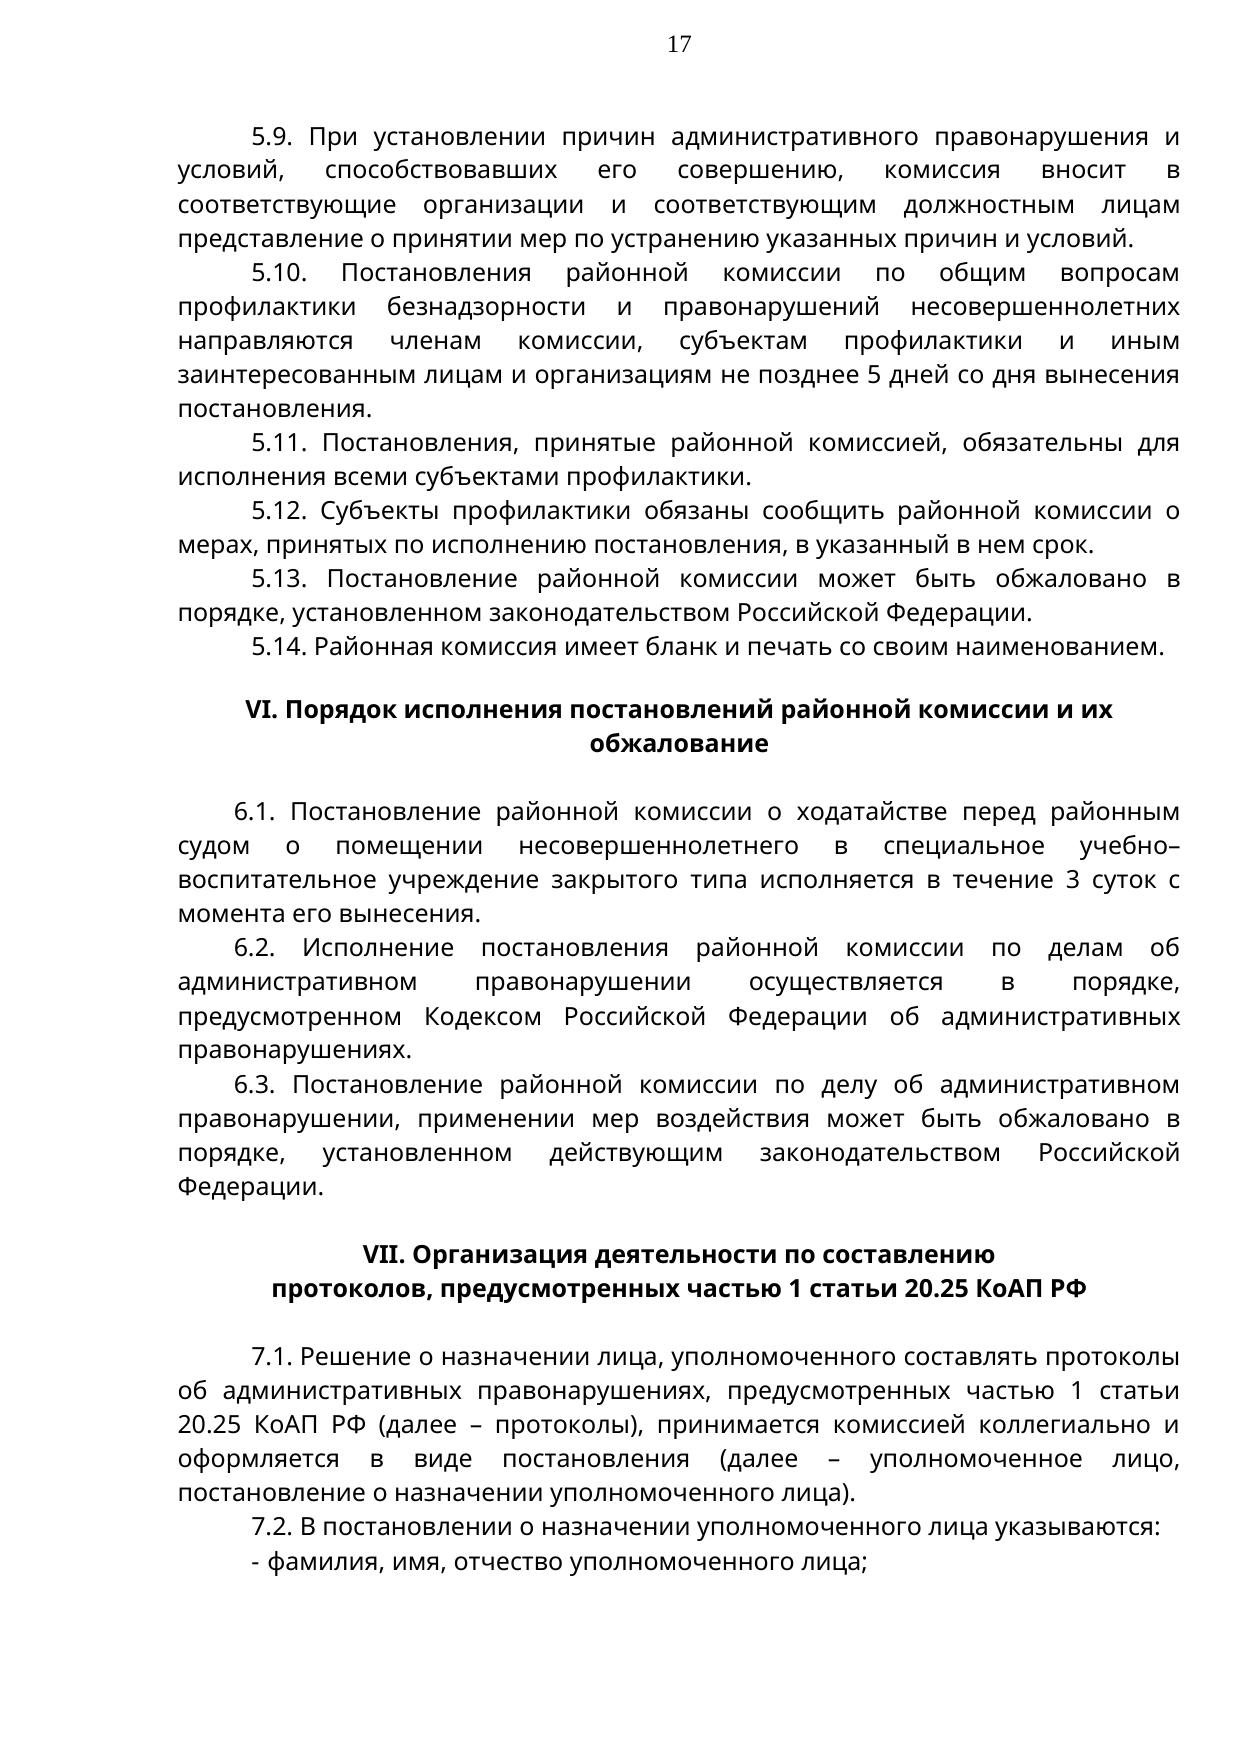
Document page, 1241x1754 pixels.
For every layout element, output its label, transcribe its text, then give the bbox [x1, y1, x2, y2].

text 6.2. Исполнение постановления районной комиссии по делам об административном правонарушении осуществляется в порядке, предусмотренном Кодексом Российской Федерации об административных правонарушениях. [177, 930, 1181, 1066]
text 5.11. Постановления, принятые районной комиссией, обязательны для исполнения всеми субъектами профилактики. [177, 425, 1181, 493]
text 5.14. Районная комиссия имеет бланк и печать со своим наименованием. [177, 629, 1181, 663]
text 5.12. Субъекты профилактики обязаны сообщить районной комиссии о мерах, принятых по исполнению постановления, в указанный в нем срок. [177, 493, 1181, 561]
text VI. Порядок исполнения постановлений районной комиссии и их обжалование [177, 692, 1181, 760]
text --фамилия, имя, отчество уполномоченного лица; [177, 1543, 1181, 1577]
text 6.1. Постановление районной комиссии о ходатайстве перед районным судом о помещении несовершеннолетнего в специальное учебно–воспитательное учреждение закрытого типа исполняется в течение 3 суток с момента его вынесения. [177, 794, 1181, 930]
text 5.13. Постановление районной комиссии может быть обжаловано в порядке, установленном законодательством Российской Федерации. [177, 561, 1181, 629]
text 5.9. При установлении причин административного правонарушения и условий, способствовавших его совершению, комиссия вносит в соответствующие организации и соответствующим должностным лицам представление о принятии мер по устранению указанных причин и условий. [177, 118, 1181, 254]
text 7.2. В постановлении о назначении уполномоченного лица указываются: [177, 1509, 1181, 1543]
text 5.10. Постановления районной комиссии по общим вопросам профилактики безнадзорности и правонарушений несовершеннолетних направляются членам комиссии, субъектам профилактики и иным заинтересованным лицам и организациям не позднее 5 дней со дня вынесения постановления. [177, 254, 1181, 425]
text 7.1. Решение о назначении лица, уполномоченного составлять протоколы об административных правонарушениях, предусмотренных частью 1 статьи 20.25 КоАП РФ (далее – протоколы), принимается комиссией коллегиально и оформляется в виде постановления (далее – уполномоченное лицо, постановление о назначении уполномоченного лица). [177, 1339, 1181, 1509]
text VII. Организация деятельности по составлению [177, 1237, 1181, 1271]
text протоколов, предусмотренных частью 1 статьи 20.25 КоАП РФ [177, 1271, 1181, 1305]
text 6.3. Постановление районной комиссии по делу об административном правонарушении, применении мер воздействия может быть обжаловано в порядке, установленном действующим законодательством Российской Федерации. [177, 1066, 1181, 1202]
